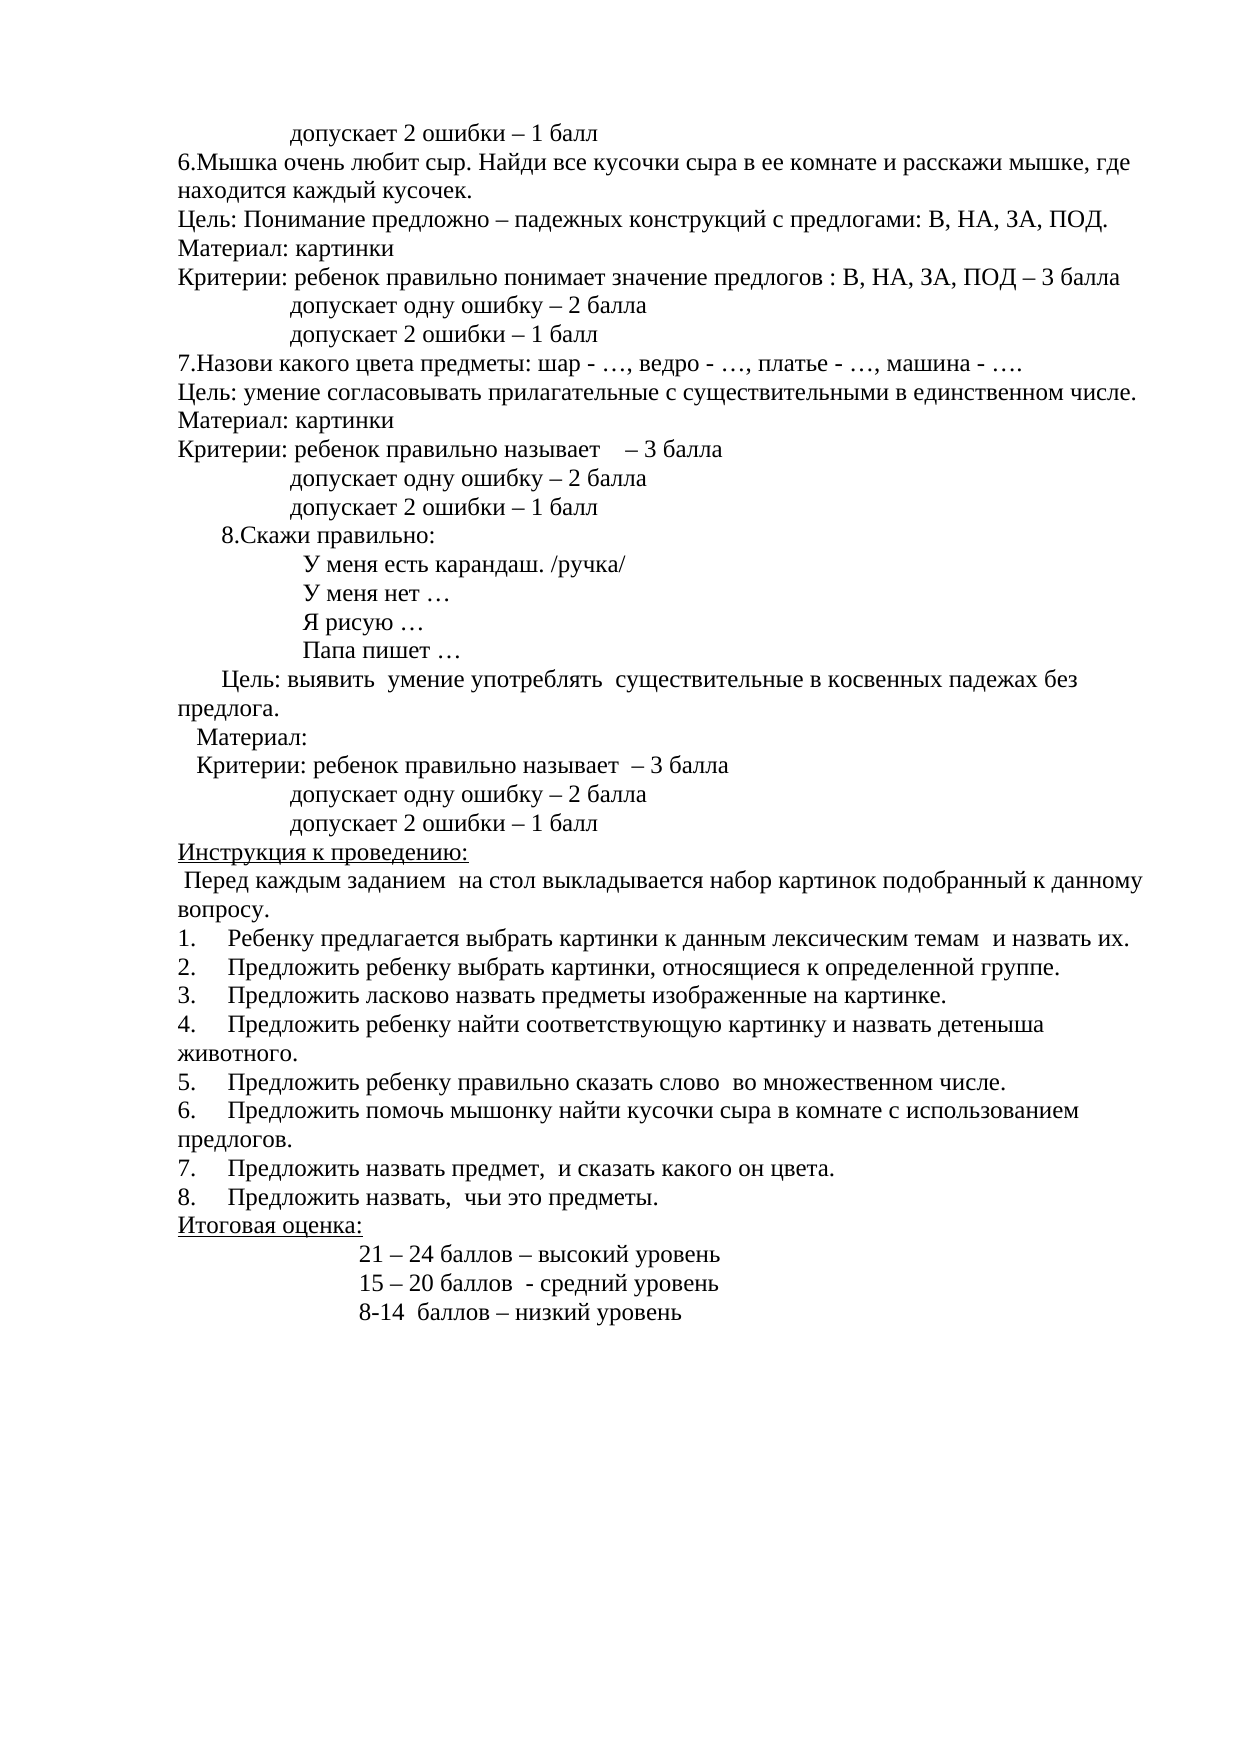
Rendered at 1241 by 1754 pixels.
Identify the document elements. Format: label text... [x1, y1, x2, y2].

text 6. Предложить помочь мышонку найти кусочки сыра в комнате с использованием предлогов. [177, 1096, 1152, 1153]
text 5. Предложить ребенку правильно сказать слово во множественном числе. [177, 1067, 1152, 1096]
text 7.Назови какого цвета предметы: шар - …, ведро - …, платье - …, машина - …. [177, 348, 1152, 377]
text Я рисую … [177, 607, 1152, 636]
text 3. Предложить ласково назвать предметы изображенные на картинке. [177, 981, 1152, 1009]
text Инструкция к проведению: [177, 837, 1152, 866]
text Цель: умение согласовывать прилагательные с существительными в единственном числе. [177, 377, 1152, 406]
text Итоговая оценка: [177, 1211, 1152, 1239]
text Критерии: ребенок правильно понимает значение предлогов : В, НА, ЗА, ПОД – 3 балла [177, 262, 1152, 291]
text Перед каждым заданием на стол выкладывается набор картинок подобранный к данному вопросу. [177, 866, 1152, 923]
text Цель: выявить умение употреблять существительные в косвенных падежах без предлога. [177, 664, 1152, 722]
text 8.Скажи правильно: [177, 521, 1152, 549]
text 21 – 24 баллов – высокий уровень [177, 1239, 1152, 1268]
text 7. Предложить назвать предмет, и сказать какого он цвета. [177, 1153, 1152, 1182]
text допускает одну ошибку – 2 балла [177, 463, 1152, 492]
text У меня нет … [177, 578, 1152, 607]
text допускает 2 ошибки – 1 балл [177, 319, 1152, 348]
text 1. Ребенку предлагается выбрать картинки к данным лексическим темам и назвать их. [177, 923, 1152, 952]
text 15 – 20 баллов - средний уровень [177, 1268, 1152, 1297]
text 8. Предложить назвать, чьи это предметы. [177, 1182, 1152, 1211]
text 2. Предложить ребенку выбрать картинки, относящиеся к определенной группе. [177, 952, 1152, 981]
text Цель: Понимание предложно – падежных конструкций с предлогами: В, НА, ЗА, ПОД. [177, 204, 1152, 233]
text Папа пишет … [177, 636, 1152, 664]
text Материал: картинки [177, 233, 1152, 262]
text допускает 2 ошибки – 1 балл [177, 492, 1152, 521]
text У меня есть карандаш. /ручка/ [177, 549, 1152, 578]
text допускает одну ошибку – 2 балла [177, 291, 1152, 319]
text Критерии: ребенок правильно называет – 3 балла [177, 751, 1152, 779]
text Критерии: ребенок правильно называет – 3 балла [177, 434, 1152, 463]
text допускает одну ошибку – 2 балла [177, 779, 1152, 808]
text Материал: картинки [177, 406, 1152, 434]
text 6.Мышка очень любит сыр. Найди все кусочки сыра в ее комнате и расскажи мышке, где находится каждый кусочек. [177, 147, 1152, 204]
text допускает 2 ошибки – 1 балл [177, 808, 1152, 837]
text допускает 2 ошибки – 1 балл [177, 118, 1152, 147]
text 8-14 баллов – низкий уровень [177, 1297, 1152, 1326]
text 4. Предложить ребенку найти соответствующую картинку и назвать детеныша животного. [177, 1009, 1152, 1067]
text Материал: [177, 722, 1152, 751]
